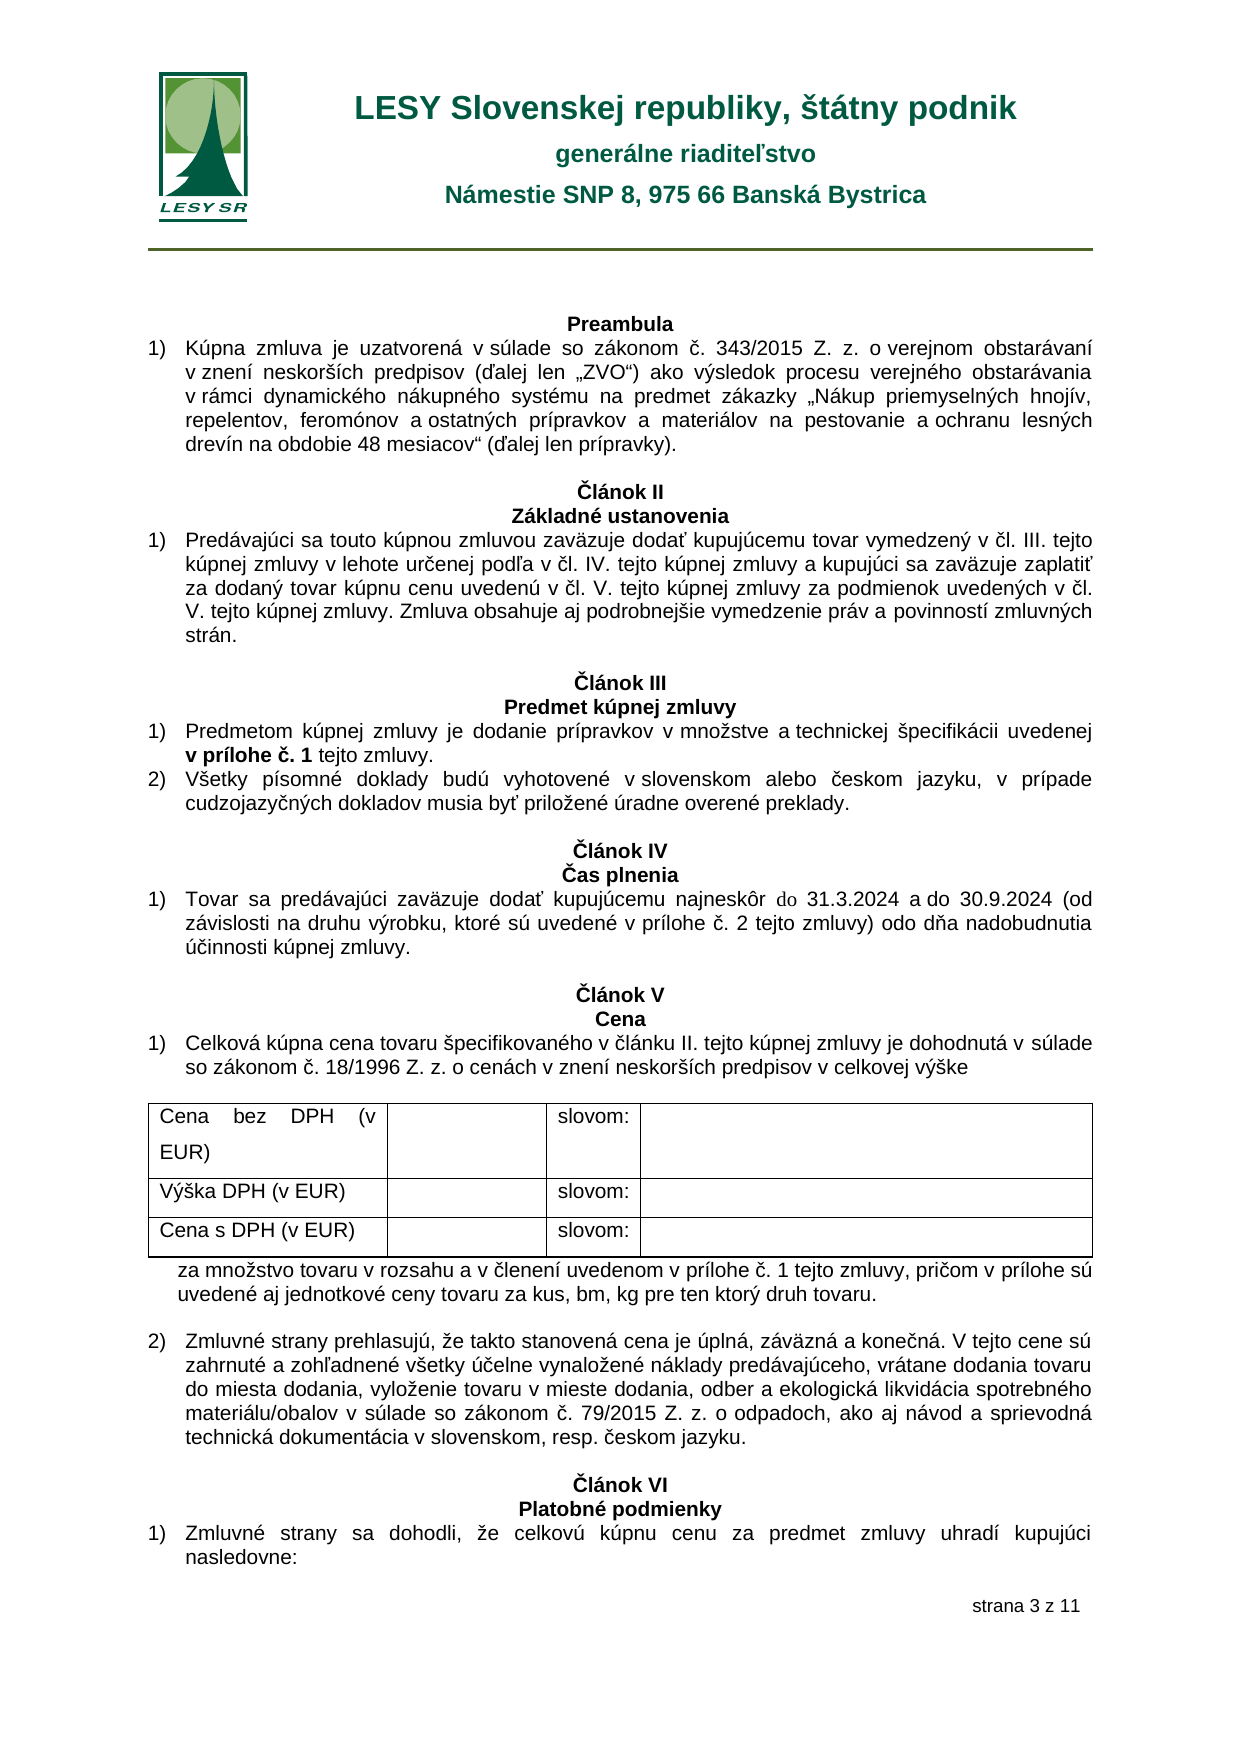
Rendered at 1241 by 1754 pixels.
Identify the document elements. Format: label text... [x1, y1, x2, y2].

table_cell Výška DPH (v EUR) [149, 1179, 387, 1217]
table_header [641, 1104, 1092, 1178]
table_cell slovom: [547, 1179, 640, 1217]
list Všetky písomné doklady budú vyhotovené v slovenskom alebo českom jazyku, v prípade cudzojazyčných dokladov musia byť priložené úradne overené preklady. [148, 767, 1093, 815]
text Článok II [148, 479, 1093, 503]
table_cell [641, 1179, 1092, 1217]
text za množstvo tovaru v rozsahu a v členení uvedenom v prílohe č. 1 tejto zmluvy, pričom v prílohe sú uvedené aj jednotkové ceny tovaru za kus, bm, kg pre ten ktorý druh tovaru. [177, 1258, 1093, 1305]
list Celková kúpna cena tovaru špecifikovaného v článku II. tejto kúpnej zmluvy je dohodnutá v súlade so zákonom č. 18/1996 Z. z. o cenách v znení neskorších predpisov v celkovej výške [148, 1031, 1093, 1079]
text Preambula [148, 312, 1093, 336]
list Zmluvné strany sa dohodli, že celkovú kúpnu cenu za predmet zmluvy uhradí kupujúci nasledovne: [148, 1521, 1093, 1569]
text Základné ustanovenia [148, 503, 1093, 527]
list Kúpna zmluva je uzatvorená v súlade so zákonom č. 343/2015 Z. z. o verejnom obstarávaní v znení neskorších predpisov (ďalej len „ZVO“) ako výsledok procesu verejného obstarávania v rámci dynamického nákupného systému na predmet zákazky „Nákup priemyselných hnojív, repelentov, feromónov a ostatných prípravkov a materiálov na pestovanie a ochranu lesných drevín na obdobie 48 mesiacov“ (ďalej len prípravky). [148, 336, 1093, 456]
list Predávajúci sa touto kúpnou zmluvou zaväzuje dodať kupujúcemu tovar vymedzený v čl. III. tejto kúpnej zmluvy v lehote určenej podľa v čl. IV. tejto kúpnej zmluvy a kupujúci sa zaväzuje zaplatiť za dodaný tovar kúpnu cenu uvedenú v čl. V. tejto kúpnej zmluvy za podmienok uvedených v čl. V. tejto kúpnej zmluvy. Zmluva obsahuje aj podrobnejšie vymedzenie práv a povinností zmluvných strán. [148, 527, 1093, 647]
list Predmetom kúpnej zmluvy je dodanie prípravkov v množstve a technickej špecifikácii uvedenej v prílohe č. 1 tejto zmluvy. [148, 719, 1093, 767]
table_header Cena bez DPH (v EUR) [149, 1104, 387, 1178]
text Článok IV [148, 839, 1093, 863]
table_cell slovom: [547, 1218, 640, 1256]
table_cell [388, 1179, 546, 1217]
list Zmluvné strany prehlasujú, že takto stanovená cena je úplná, záväzná a konečná. V tejto cene sú zahrnuté a zohľadnené všetky účelne vynaložené náklady predávajúceho, vrátane dodania tovaru do miesta dodania, vyloženie tovaru v mieste dodania, odber a ekologická likvidácia spotrebného materiálu/obalov v súlade so zákonom č. 79/2015 Z. z. o odpadoch, ako aj návod a sprievodná technická dokumentácia v slovenskom, resp. českom jazyku. [148, 1329, 1093, 1449]
text Článok III [148, 671, 1093, 695]
table_header [388, 1104, 546, 1178]
text Čas plnenia [148, 863, 1093, 887]
text Cena [148, 1007, 1093, 1031]
text Článok V [148, 983, 1093, 1007]
table_cell Cena s DPH (v EUR) [149, 1218, 387, 1256]
list Tovar sa predávajúci zaväzuje dodať kupujúcemu najneskôr do 31.3.2024 a do 30.9.2024 (od závislosti na druhu výrobku, ktoré sú uvedené v prílohe č. 2 tejto zmluvy) odo dňa nadobudnutia účinnosti kúpnej zmluvy. [148, 887, 1093, 959]
text Platobné podmienky [148, 1497, 1093, 1521]
text Článok VI [148, 1473, 1093, 1497]
table_header slovom: [547, 1104, 640, 1178]
text Predmet kúpnej zmluvy [148, 695, 1093, 719]
table_cell [388, 1218, 546, 1256]
table_cell [641, 1218, 1092, 1256]
